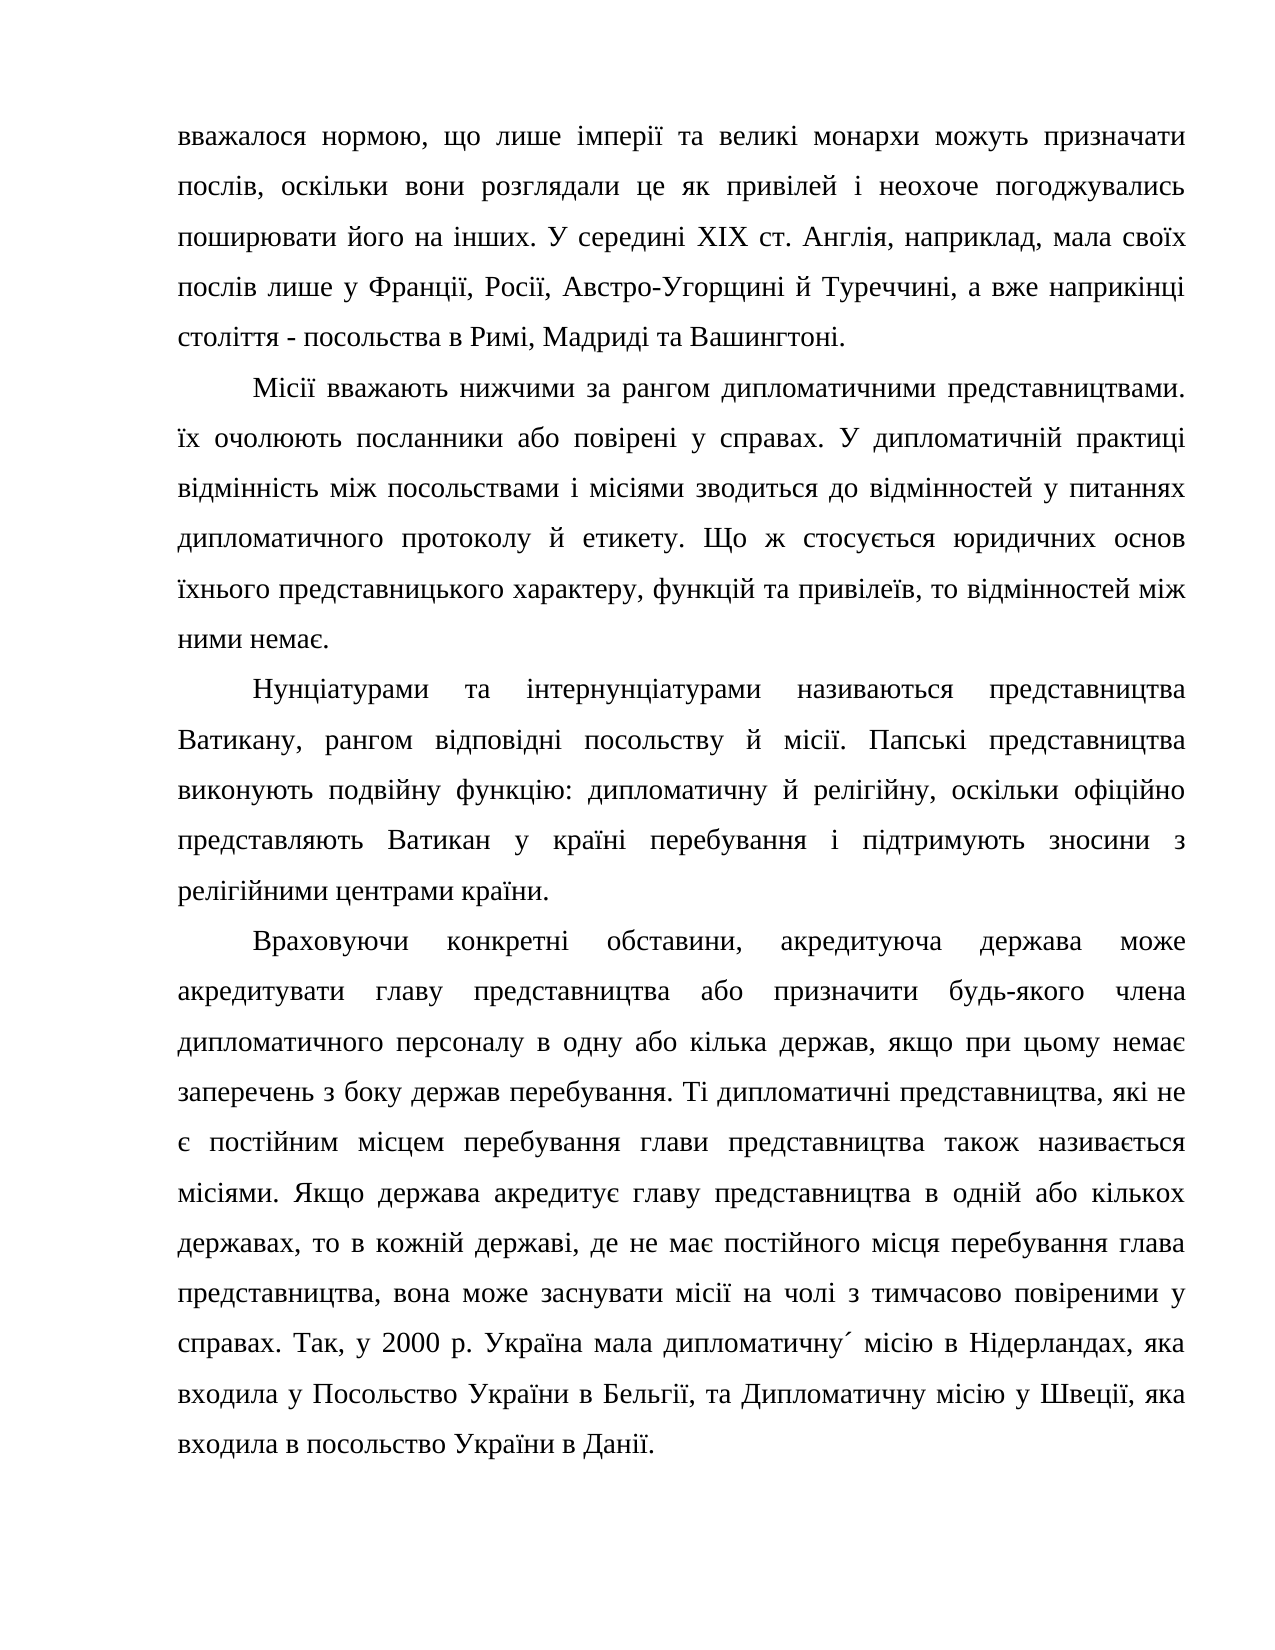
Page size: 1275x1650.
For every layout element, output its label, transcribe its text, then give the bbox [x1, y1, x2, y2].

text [177, 118, 1186, 353]
text Враховуючи конкретні обставини, акредитуюча держава може акредитувати главу представництва або призначити будь-якого члена дипломатичного персоналу в одну або кілька держав, якщо при цьому немає заперечень з боку держав перебування. Ті дипломатичні представництва, які не є постійним місцем перебування глави представництва також називається місіями. Якщо держава акредитує главу представництва в одній або кількох державах, то в кожній державі, де не має постійного місця перебування глава представництва, вона може заснувати місії на чолі з тимчасово повіреними у справах. Так, у 2000 р. Україна мала дипломатичну´ місію в Нідерландах, яка входила у Посольство України в Бельгії, та Дипломатичну місію у Швеції, яка входила в посольство України в Данії. [177, 923, 1186, 1460]
text Місії вважають нижчими за рангом дипломатичними представництвами. їх очолюють посланники або повірені у справах. У дипломатичній практиці відмінність між посольствами і місіями зводиться до відмінностей у питаннях дипломатичного протоколу й етикету. Що ж стосується юридичних основ їхнього представницького характеру, функцій та привілеїв, то відмінностей між ними немає. [177, 370, 1186, 655]
text Нунціатурами та інтернунціатурами називаються представництва Ватикану, рангом відповідні посольству й місії. Папські представництва виконують подвійну функцію: дипломатичну й релігійну, оскільки офіційно представляють Ватикан у країні перебування і підтримують зносини з релігійними центрами країни. [177, 672, 1186, 906]
